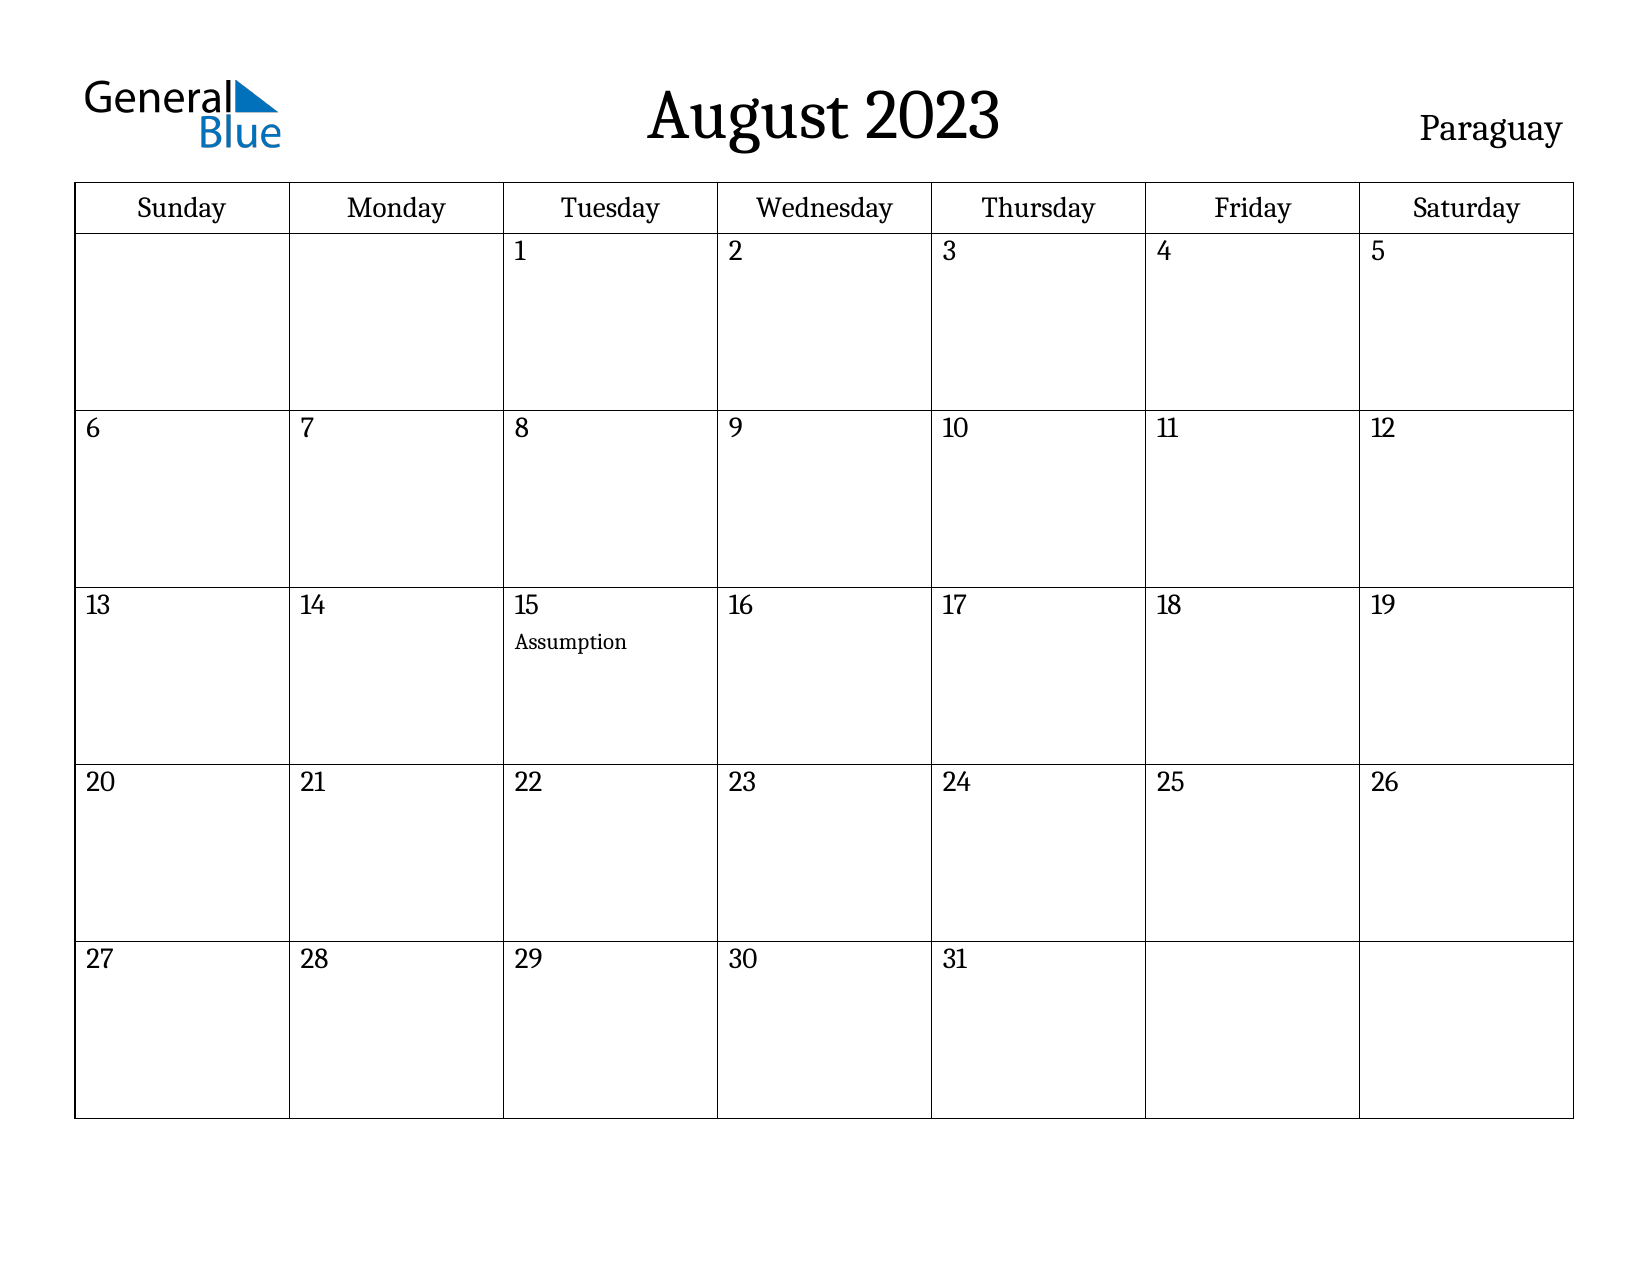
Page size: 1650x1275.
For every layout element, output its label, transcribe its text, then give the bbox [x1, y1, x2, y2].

table_cell [1146, 629, 1359, 764]
table_cell 10 [932, 411, 1145, 452]
table_cell 17 [932, 588, 1145, 629]
table_cell 31 [932, 942, 1145, 983]
table_cell Tuesday [504, 183, 717, 233]
table_cell Assumption [504, 629, 717, 764]
table_cell [1146, 452, 1359, 587]
table_cell 7 [290, 411, 503, 452]
table_cell Monday [290, 183, 503, 233]
table_cell [290, 629, 503, 764]
table_cell [1146, 983, 1359, 1118]
table_cell [76, 629, 289, 764]
table_cell [1146, 806, 1359, 941]
table_cell 28 [290, 942, 503, 983]
table_cell 4 [1146, 234, 1359, 275]
table_cell 20 [76, 765, 289, 806]
table_cell [290, 806, 503, 941]
table_cell 24 [932, 765, 1145, 806]
table_cell 3 [932, 234, 1145, 275]
table_cell Wednesday [718, 183, 931, 233]
table_cell 6 [76, 411, 289, 452]
table_cell Friday [1146, 183, 1359, 233]
table_cell [504, 275, 717, 410]
table_cell [1146, 275, 1359, 410]
table_header Paraguay [1146, 75, 1574, 182]
table_cell [718, 275, 931, 410]
table_cell [76, 234, 289, 275]
table_cell [1360, 806, 1573, 941]
table_cell Thursday [932, 183, 1145, 233]
table_cell [932, 452, 1145, 587]
table_cell 18 [1146, 588, 1359, 629]
table_cell 21 [290, 765, 503, 806]
table_cell [290, 983, 503, 1118]
table_cell [76, 452, 289, 587]
table_cell 26 [1360, 765, 1573, 806]
table_cell 2 [718, 234, 931, 275]
table_cell 1 [504, 234, 717, 275]
table_cell Sunday [76, 183, 289, 233]
table_cell [1360, 983, 1573, 1118]
table_cell [718, 983, 931, 1118]
table_cell 12 [1360, 411, 1573, 452]
table_cell 30 [718, 942, 931, 983]
table_cell [932, 806, 1145, 941]
table_cell [718, 806, 931, 941]
table_cell 29 [504, 942, 717, 983]
table_cell [290, 452, 503, 587]
table_cell [290, 234, 503, 275]
table_cell 8 [504, 411, 717, 452]
table_cell Saturday [1360, 183, 1573, 233]
table_cell [718, 452, 931, 587]
table_cell [718, 629, 931, 764]
table_cell 9 [718, 411, 931, 452]
table_cell [1360, 629, 1573, 764]
table_cell 11 [1146, 411, 1359, 452]
table_cell [932, 983, 1145, 1118]
table_header August 2023 [503, 75, 1146, 182]
table_cell [504, 806, 717, 941]
table_cell [76, 275, 289, 410]
table_cell [290, 275, 503, 410]
table_cell [1360, 942, 1573, 983]
table_cell [1360, 275, 1573, 410]
table_cell [932, 629, 1145, 764]
table_cell [504, 983, 717, 1118]
table_cell [76, 806, 289, 941]
table_cell [1146, 942, 1359, 983]
table_cell 13 [76, 588, 289, 629]
picture [85, 80, 281, 148]
table_cell [1360, 452, 1573, 587]
table_cell 27 [76, 942, 289, 983]
table_cell 23 [718, 765, 931, 806]
table_cell 25 [1146, 765, 1359, 806]
table_cell [504, 452, 717, 587]
table_cell 16 [718, 588, 931, 629]
table_header [75, 75, 503, 182]
table_cell [76, 983, 289, 1118]
table_cell 19 [1360, 588, 1573, 629]
table_cell 15 [504, 588, 717, 629]
table_cell [932, 275, 1145, 410]
table_cell 14 [290, 588, 503, 629]
table_cell 22 [504, 765, 717, 806]
table_cell 5 [1360, 234, 1573, 275]
